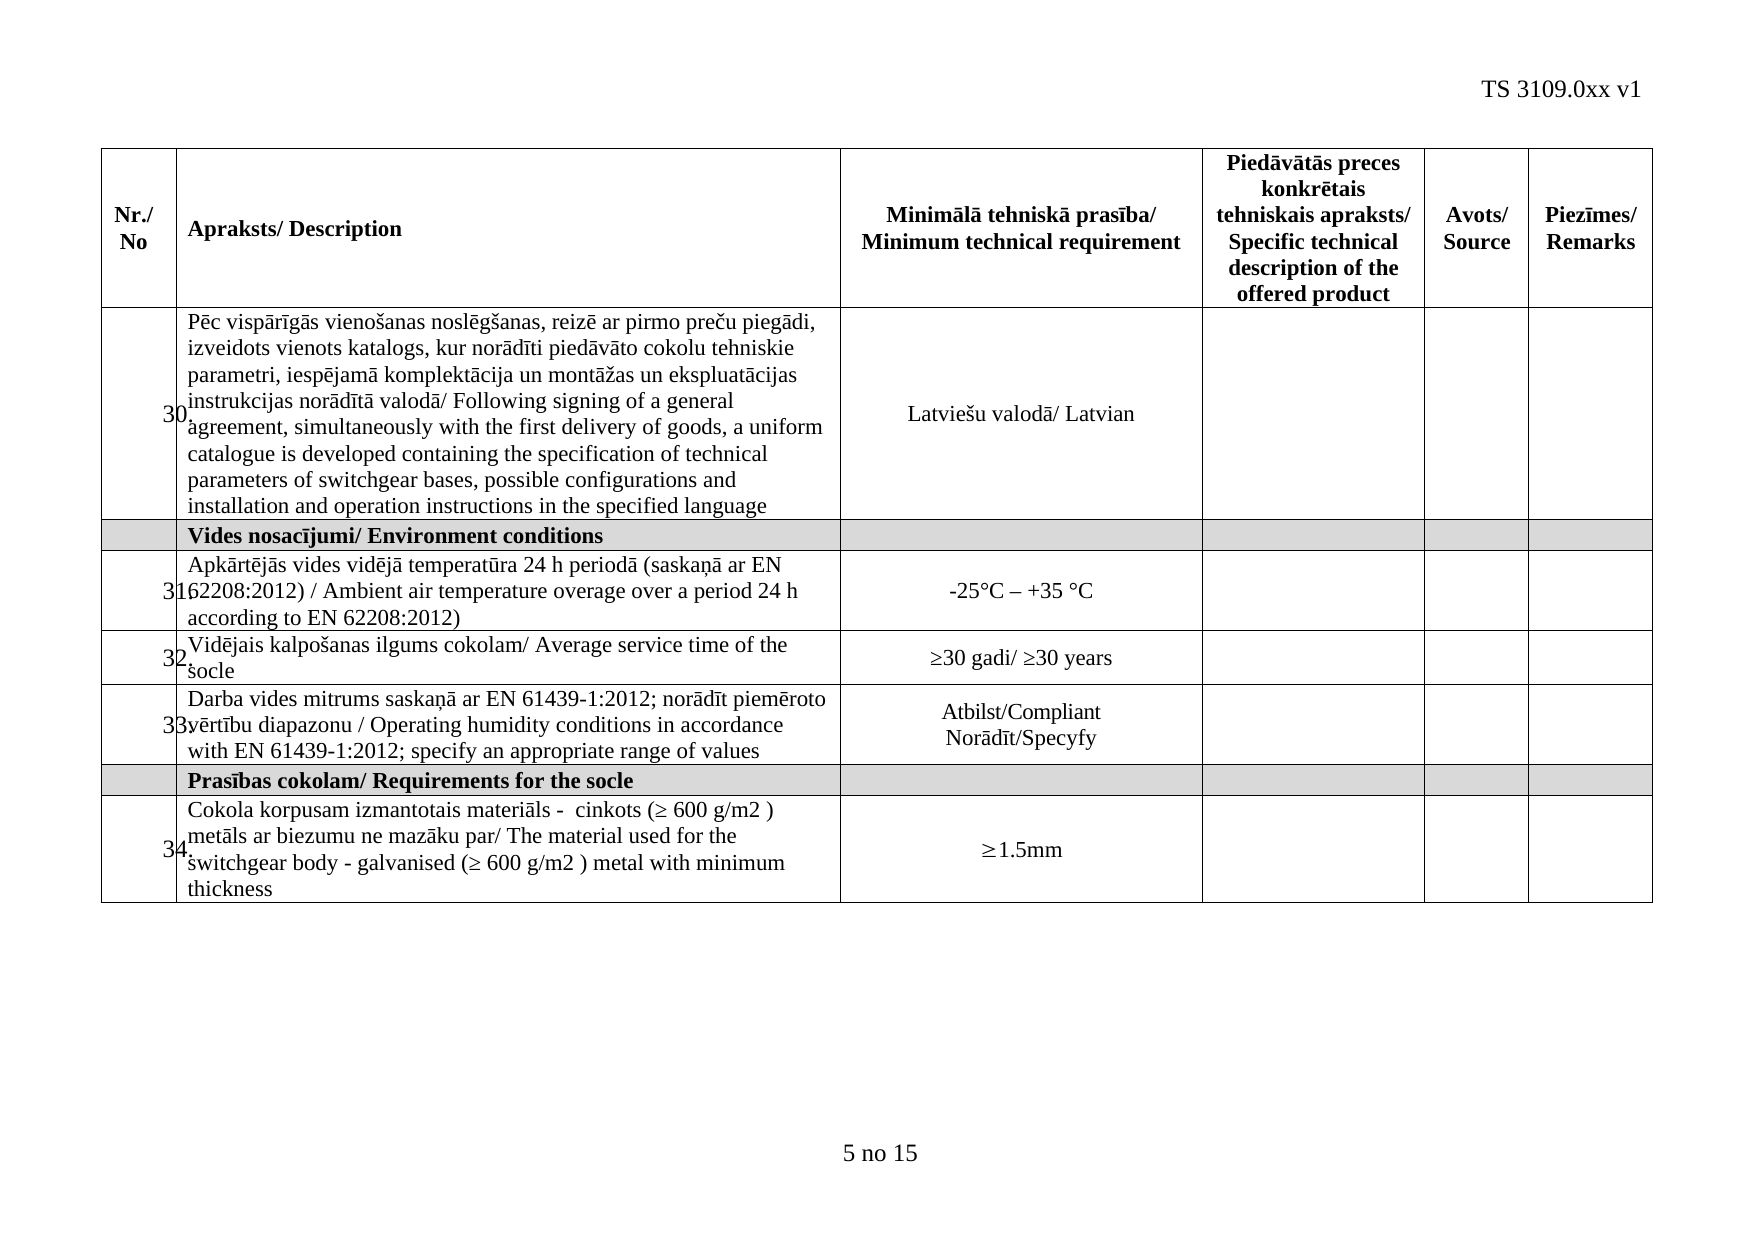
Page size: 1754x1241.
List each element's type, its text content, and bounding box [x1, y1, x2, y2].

table_cell [1425, 796, 1528, 902]
table_header Avots/ Source [1425, 149, 1528, 307]
table_cell [1203, 308, 1424, 519]
table_cell [102, 631, 176, 684]
table_cell Vidējais kalpošanas ilgums cokolam/ Average service time of the socle [177, 631, 840, 684]
table_cell Prasības cokolam/ Requirements for the socle [177, 765, 840, 795]
table_cell [1529, 685, 1652, 764]
table_cell [1203, 551, 1424, 630]
table_cell [1425, 765, 1528, 795]
table_cell [102, 551, 176, 630]
table_cell [102, 796, 176, 902]
table_cell Cokola korpusam izmantotais materiāls - cinkots (≥ 600 g/m2 ) metāls ar biezumu ne mazāku par/ The material used for the switchgear body - galvanised (≥ 600 g/m2 ) metal with minimum thickness [177, 796, 840, 902]
table_cell [1529, 796, 1652, 902]
table_cell [102, 520, 176, 550]
table_header Piezīmes/ Remarks [1529, 149, 1652, 307]
table_cell [1529, 631, 1652, 684]
table_cell [1203, 765, 1424, 795]
table_cell 1.5mm [841, 796, 1202, 902]
table_cell [841, 765, 1202, 795]
table_cell Vides nosacījumi/ Environment conditions [177, 520, 840, 550]
table_header Piedāvātās preces konkrētais tehniskais apraksts/ Specific technical description of the offered product [1203, 149, 1424, 307]
table_cell [1425, 308, 1528, 519]
table_cell [1203, 631, 1424, 684]
table_cell [1425, 551, 1528, 630]
table_cell [102, 685, 176, 764]
table_cell [1425, 685, 1528, 764]
table_header Nr./ No [102, 149, 176, 307]
table_cell [841, 520, 1202, 550]
table_cell [102, 308, 176, 519]
table_cell Latviešu valodā/ Latvian [841, 308, 1202, 519]
table_cell Atbilst/Compliant Norādīt/Specyfy [841, 685, 1202, 764]
table_header Apraksts/ Description [177, 149, 840, 307]
table_cell Apkārtējās vides vidējā temperatūra 24 h periodā (saskaņā ar EN 62208:2012) / Ambient air temperature overage over a period 24 h according to EN 62208:2012) [177, 551, 840, 630]
table_cell [1529, 308, 1652, 519]
table_cell [1425, 520, 1528, 550]
table_cell [102, 765, 176, 795]
table_cell [1203, 796, 1424, 902]
table_cell [1203, 520, 1424, 550]
table_header Minimālā tehniskā prasība/ Minimum technical requirement [841, 149, 1202, 307]
table_cell [1529, 765, 1652, 795]
table_cell Pēc vispārīgās vienošanas noslēgšanas, reizē ar pirmo preču piegādi, izveidots vienots katalogs, kur norādīti piedāvāto cokolu tehniskie parametri, iespējamā komplektācija un montāžas un ekspluatācijas instrukcijas norādītā valodā/ Following signing of a general agreement, simultaneously with the first delivery of goods, a uniform catalogue is developed containing the specification of technical parameters of switchgear bases, possible configurations and installation and operation instructions in the specified language [177, 308, 840, 519]
table_cell [1203, 685, 1424, 764]
table_cell -25°C – +35 °C [841, 551, 1202, 630]
table_cell [1529, 520, 1652, 550]
table_cell [1529, 551, 1652, 630]
table_cell [1425, 631, 1528, 684]
table_cell Darba vides mitrums saskaņā ar EN 61439-1:2012; norādīt piemēroto vērtību diapazonu / Operating humidity conditions in accordance with EN 61439-1:2012; specify an appropriate range of values [177, 685, 840, 764]
table_cell ≥30 gadi/ ≥30 years [841, 631, 1202, 684]
